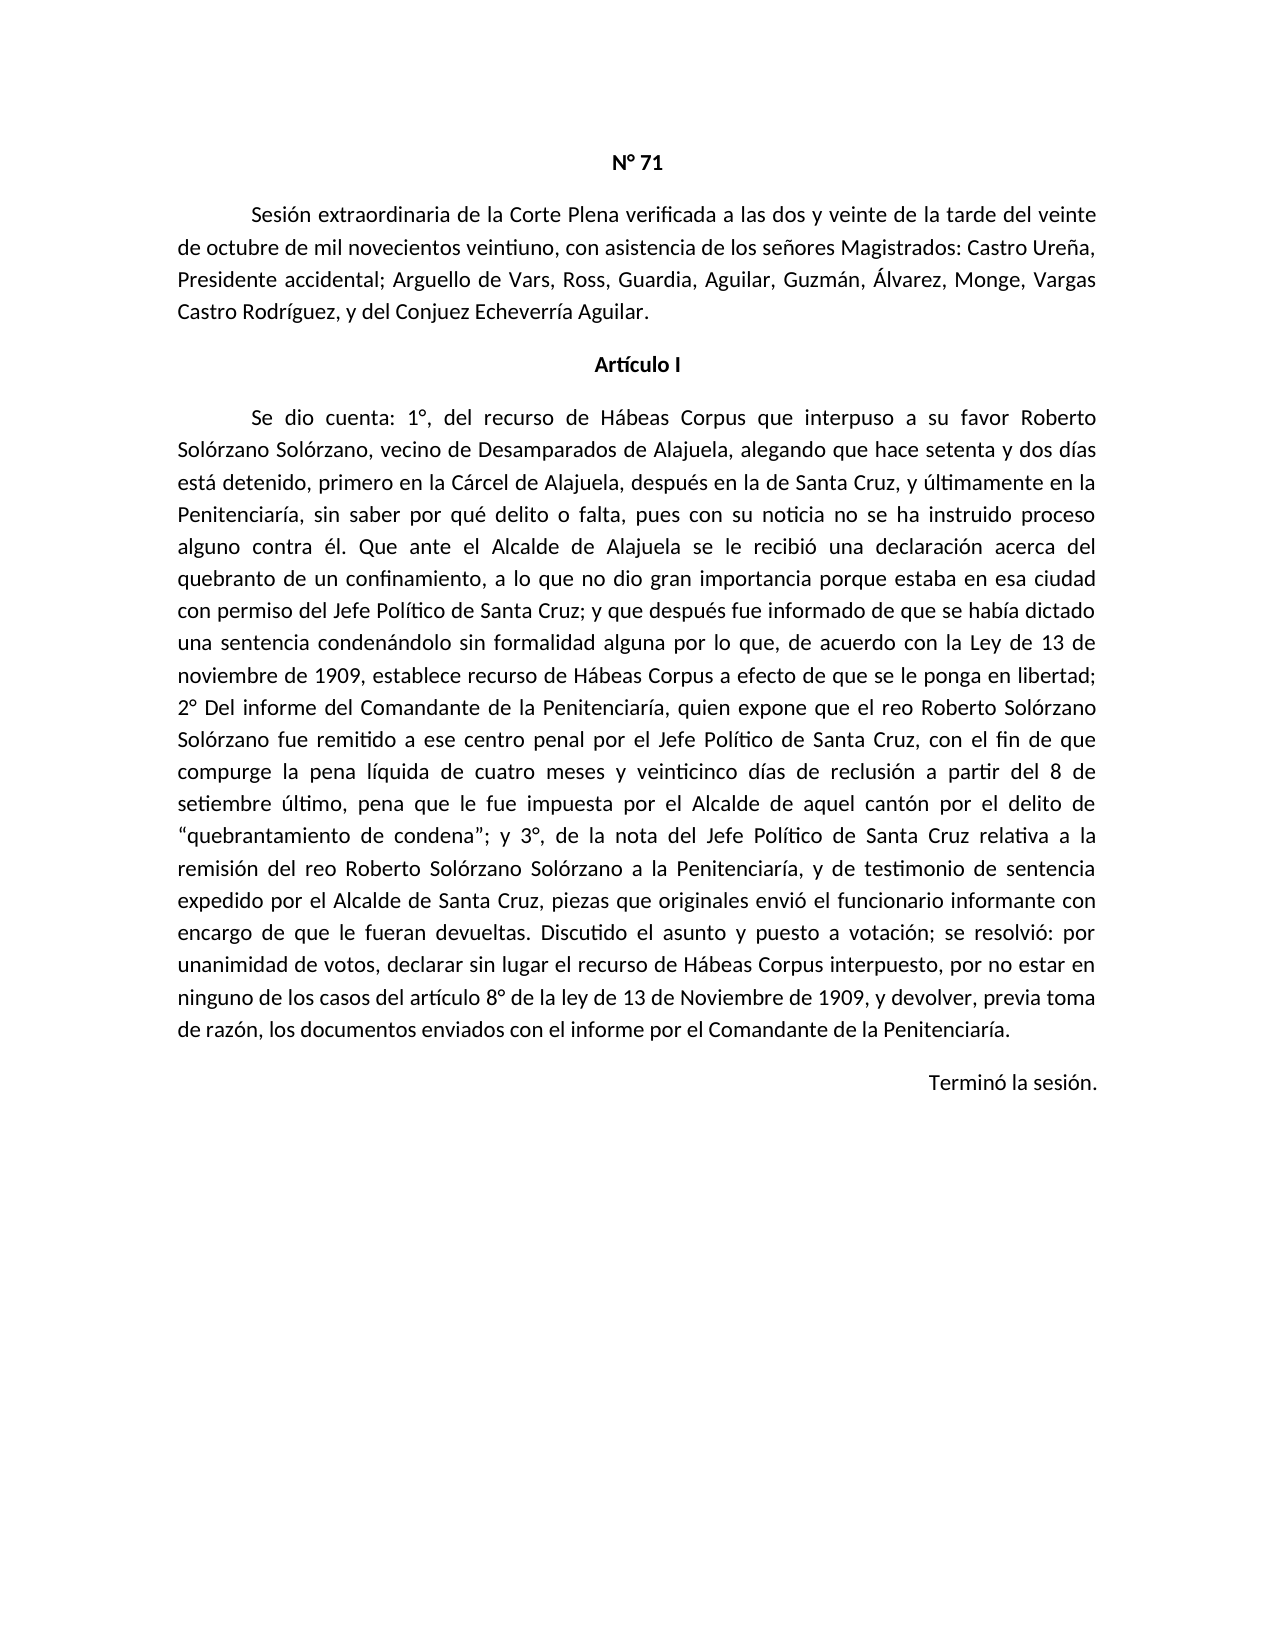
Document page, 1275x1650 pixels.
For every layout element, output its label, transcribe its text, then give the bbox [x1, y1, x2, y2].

text Sesión extraordinaria de la Corte Plena verificada a las dos y veinte de la tarde del veinte de octubre de mil novecientos veintiuno, con asistencia de los señores Magistrados: Castro Ureña, Presidente accidental; Arguello de Vars, Ross, Guardia, Aguilar, Guzmán, Álvarez, Monge, Vargas Castro Rodríguez, y del Conjuez Echeverría Aguilar. [177, 201, 1098, 325]
text Terminó la sesión. [177, 1068, 1098, 1096]
text N° 71 [177, 148, 1098, 176]
text Artículo I [177, 350, 1098, 378]
text Se dio cuenta: 1°, del recurso de Hábeas Corpus que interpuso a su favor Roberto Solórzano Solórzano, vecino de Desamparados de Alajuela, alegando que hace setenta y dos días está detenido, primero en la Cárcel de Alajuela, después en la de Santa Cruz, y últimamente en la Penitenciaría, sin saber por qué delito o falta, pues con su noticia no se ha instruido proceso alguno contra él. Que ante el Alcalde de Alajuela se le recibió una declaración acerca del quebranto de un confinamiento, a lo que no dio gran importancia porque estaba en esa ciudad con permiso del Jefe Político de Santa Cruz; y que después fue informado de que se había dictado una sentencia condenándolo sin formalidad alguna por lo que, de acuerdo con la Ley de 13 de noviembre de 1909, establece recurso de Hábeas Corpus a efecto de que se le ponga en libertad; 2° Del informe del Comandante de la Penitenciaría, quien expone que el reo Roberto Solórzano Solórzano fue remitido a ese centro penal por el Jefe Político de Santa Cruz, con el fin de que compurge la pena líquida de cuatro meses y veinticinco días de reclusión a partir del 8 de setiembre último, pena que le fue impuesta por el Alcalde de aquel cantón por el delito de “quebrantamiento de condena”; y 3°, de la nota del Jefe Político de Santa Cruz relativa a la remisión del reo Roberto Solórzano Solórzano a la Penitenciaría, y de testimonio de sentencia expedido por el Alcalde de Santa Cruz, piezas que originales envió el funcionario informante con encargo de que le fueran devueltas. Discutido el asunto y puesto a votación; se resolvió: por unanimidad de votos, declarar sin lugar el recurso de Hábeas Corpus interpuesto, por no estar en ninguno de los casos del artículo 8° de la ley de 13 de Noviembre de 1909, y devolver, previa toma de razón, los documentos enviados con el informe por el Comandante de la Penitenciaría. [177, 403, 1098, 1043]
